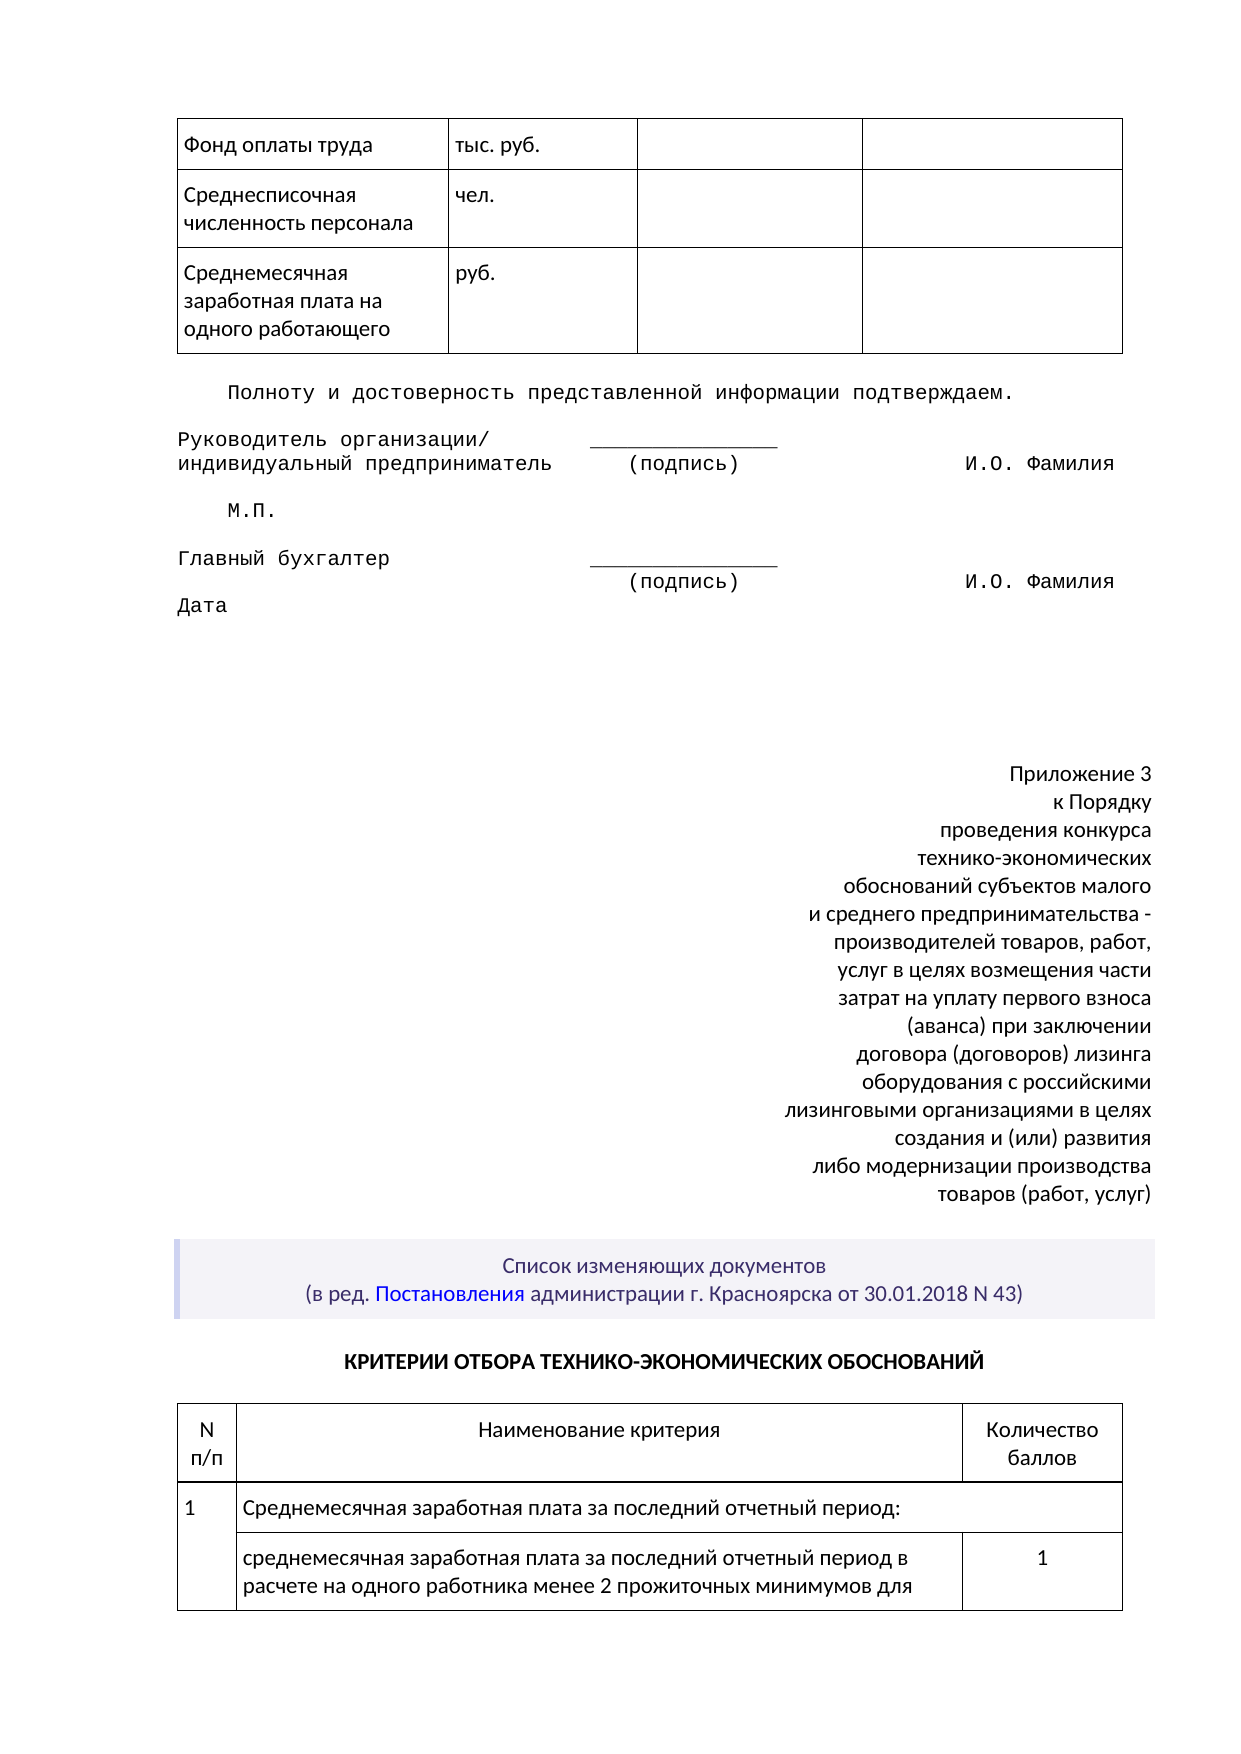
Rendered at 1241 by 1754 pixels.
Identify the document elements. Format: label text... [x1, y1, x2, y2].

text Приложение 3 [177, 759, 1152, 787]
text технико-экономических [177, 843, 1152, 871]
text (подпись) И.О. Фамилия [177, 571, 1152, 595]
table_cell [863, 170, 1122, 247]
text к Порядку [177, 787, 1152, 815]
table_header Список изменяющих документов (в ред. Постановления администрации г. Красноярска от 30.01.2018 N 43) [180, 1239, 1149, 1319]
table_cell Среднемесячная заработная плата за последний отчетный период: [237, 1483, 1122, 1532]
table_header Количество баллов [963, 1404, 1122, 1481]
text договора (договоров) лизинга [177, 1039, 1152, 1067]
table_cell [638, 170, 862, 247]
title КРИТЕРИИ ОТБОРА ТЕХНИКО-ЭКОНОМИЧЕСКИХ ОБОСНОВАНИЙ [177, 1347, 1152, 1375]
text либо модернизации производства [177, 1151, 1152, 1179]
text производителей товаров, работ, [177, 927, 1152, 955]
table_header Наименование критерия [237, 1404, 962, 1481]
table_cell [863, 119, 1122, 168]
table_cell Среднесписочная численность персонала [178, 170, 448, 247]
table_cell 1 [963, 1533, 1122, 1610]
table_cell 1 [178, 1483, 236, 1610]
text (аванса) при заключении [177, 1011, 1152, 1039]
text Главный бухгалтер _______________ [177, 548, 1152, 571]
text Руководитель организации/ _______________ [177, 429, 1152, 453]
text лизинговыми организациями в целях [177, 1095, 1152, 1123]
text Полноту и достоверность представленной информации подтверждаем. [177, 382, 1152, 406]
text проведения конкурса [177, 815, 1152, 843]
table_cell Среднемесячная заработная плата на одного работающего [178, 248, 448, 353]
table_cell чел. [449, 170, 637, 247]
table_cell Фонд оплаты труда [178, 119, 448, 168]
table_cell тыс. руб. [449, 119, 637, 168]
text услуг в целях возмещения части [177, 955, 1152, 983]
text затрат на уплату первого взноса [177, 983, 1152, 1011]
table_cell [863, 248, 1122, 353]
table_cell [638, 119, 862, 168]
text М.П. [177, 500, 1152, 524]
text и среднего предпринимательства - [177, 899, 1152, 927]
table_cell руб. [449, 248, 637, 353]
table_cell [638, 248, 862, 353]
text индивидуальный предприниматель (подпись) И.О. Фамилия [177, 453, 1152, 477]
text создания и (или) развития [177, 1123, 1152, 1151]
table_header N п/п [178, 1404, 236, 1481]
text товаров (работ, услуг) [177, 1179, 1152, 1207]
text оборудования с российскими [177, 1067, 1152, 1095]
text обоснований субъектов малого [177, 871, 1152, 899]
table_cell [237, 1533, 962, 1610]
text Дата [177, 595, 1152, 619]
